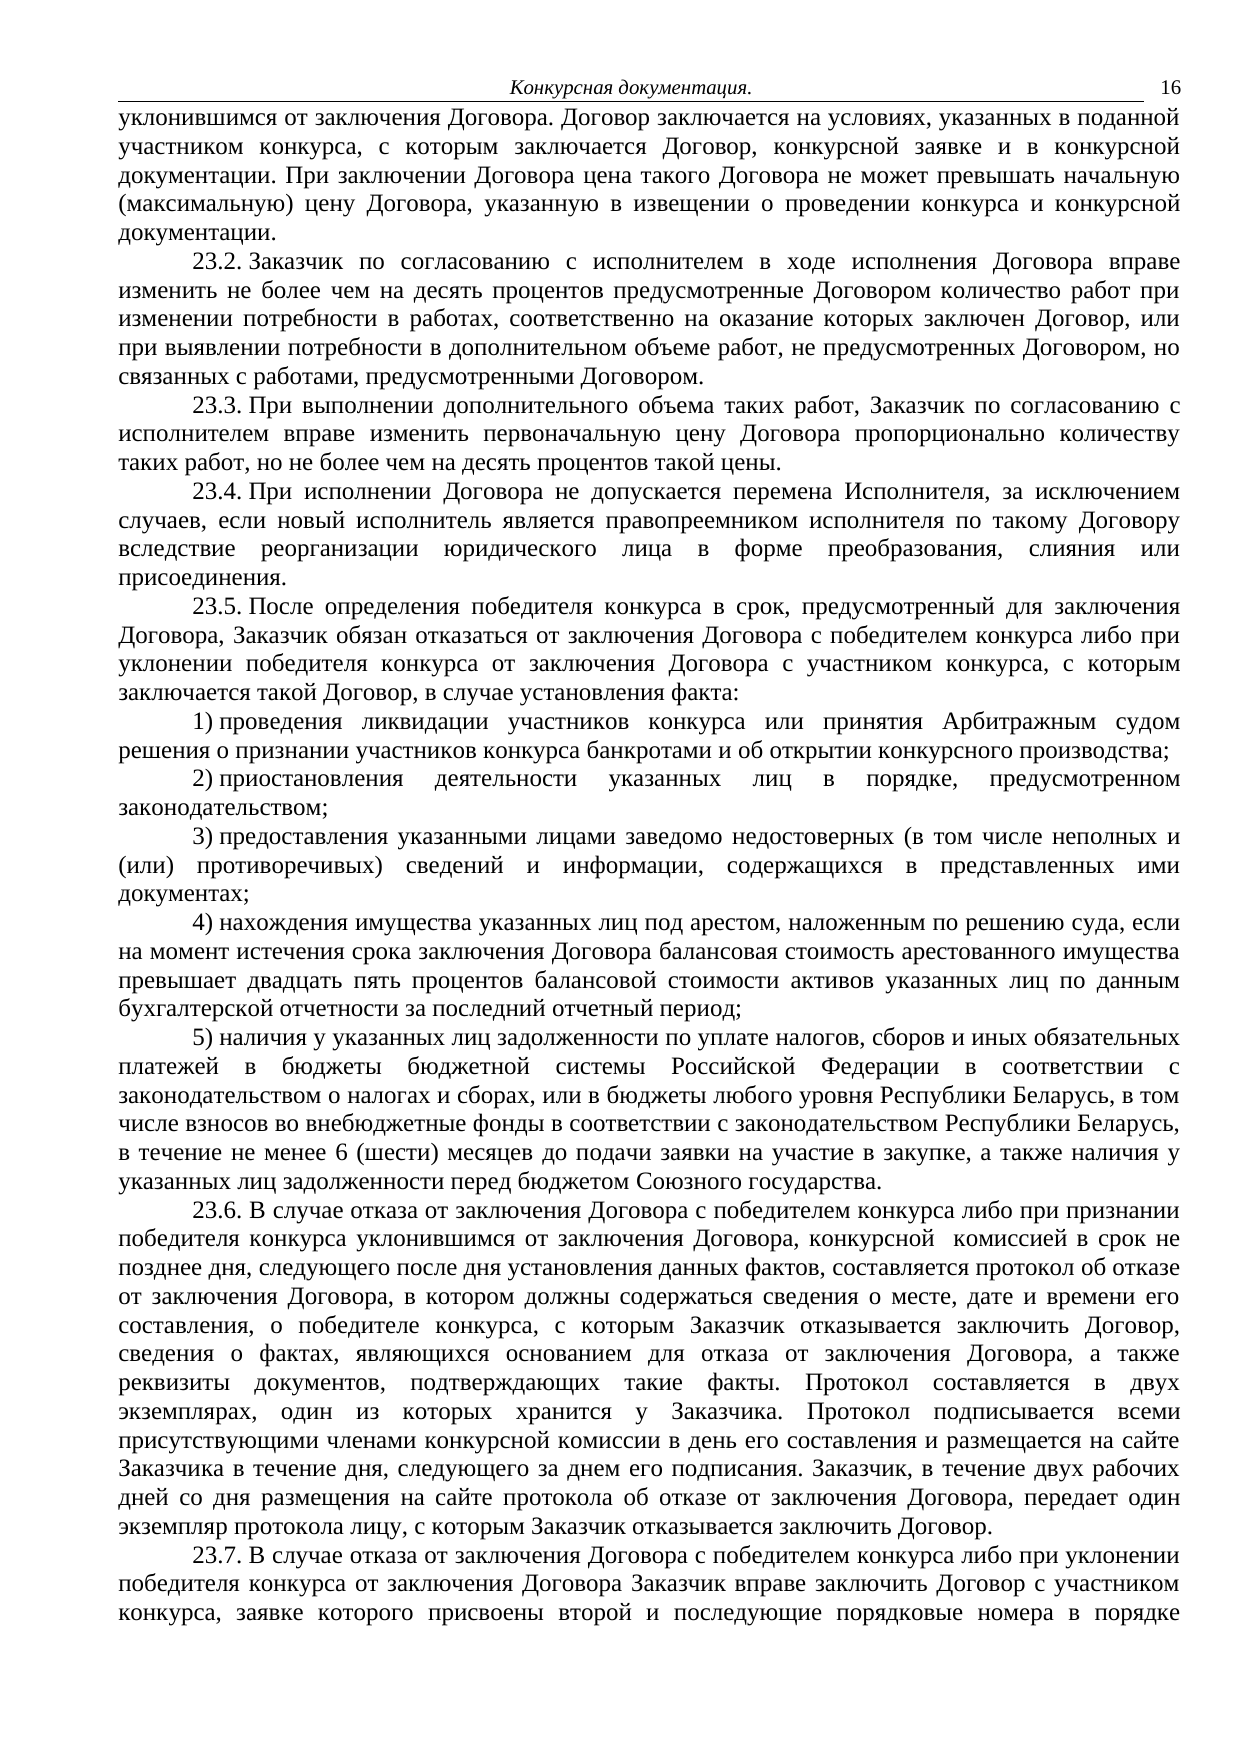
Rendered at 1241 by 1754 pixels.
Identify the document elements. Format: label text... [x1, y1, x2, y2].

text 3) предоставления указанными лицами заведомо недостоверных (в том числе неполных и (или) противоречивых) сведений и информации, содержащихся в представленных ими документах; [118, 821, 1181, 907]
text 23.6. В случае отказа от заключения Договора с победителем конкурса либо при признании победителя конкурса уклонившимся от заключения Договора, конкурсной комиссией в срок не позднее дня, следующего после дня установления данных фактов, составляется протокол об отказе от заключения Договора, в котором должны содержаться сведения о месте, дате и времени его составления, о победителе конкурса, с которым Заказчик отказывается заключить Договор, сведения о фактах, являющихся основанием для отказа от заключения Договора, а также реквизиты документов, подтверждающих такие факты. Протокол составляется в двух экземплярах, один из которых хранится у Заказчика. Протокол подписывается всеми присутствующими членами конкурсной комиссии в день его составления и размещается на сайте Заказчика в течение дня, следующего за днем его подписания. Заказчик, в течение двух рабочих дней со дня размещения на сайте протокола об отказе от заключения Договора, передает один экземпляр протокола лицу, с которым Заказчик отказывается заключить Договор. [118, 1195, 1181, 1540]
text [118, 102, 1181, 246]
text 23.4. При исполнении Договора не допускается перемена Исполнителя, за исключением случаев, если новый исполнитель является правопреемником исполнителя по такому Договору вследствие реорганизации юридического лица в форме преобразования, слияния или присоединения. [118, 476, 1181, 591]
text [118, 1540, 1181, 1626]
text 1) проведения ликвидации участников конкурса или принятия Арбитражным судом решения о признании участников конкурса банкротами и об открытии конкурсного производства; [118, 706, 1181, 763]
text 23.5. После определения победителя конкурса в срок, предусмотренный для заключения Договора, Заказчик обязан отказаться от заключения Договора с победителем конкурса либо при уклонении победителя конкурса от заключения Договора с участником конкурса, с которым заключается такой Договор, в случае установления факта: [118, 591, 1181, 706]
text 23.3. При выполнении дополнительного объема таких работ, Заказчик по согласованию с исполнителем вправе изменить первоначальную цену Договора пропорционально количеству таких работ, но не более чем на десять процентов такой цены. [118, 390, 1181, 476]
text 2) приостановления деятельности указанных лиц в порядке, предусмотренном законодательством; [118, 763, 1181, 821]
text 5) наличия у указанных лиц задолженности по уплате налогов, сборов и иных обязательных платежей в бюджеты бюджетной системы Российской Федерации в соответствии с законодательством о налогах и сборах, или в бюджеты любого уровня Республики Беларусь, в том числе взносов во внебюджетные фонды в соответствии с законодательством Республики Беларусь, в течение не менее 6 (шести) месяцев до подачи заявки на участие в закупке, а также наличия у указанных лиц задолженности перед бюджетом Союзного государства. [118, 1022, 1181, 1195]
text 23.2. Заказчик по согласованию с исполнителем в ходе исполнения Договора вправе изменить не более чем на десять процентов предусмотренные Договором количество работ при изменении потребности в работах, соответственно на оказание которых заключен Договор, или при выявлении потребности в дополнительном объеме работ, не предусмотренных Договором, но связанных с работами, предусмотренными Договором. [118, 246, 1181, 390]
text 4) нахождения имущества указанных лиц под арестом, наложенным по решению суда, если на момент истечения срока заключения Договора балансовая стоимость арестованного имущества превышает двадцать пять процентов балансовой стоимости активов указанных лиц по данным бухгалтерской отчетности за последний отчетный период; [118, 907, 1181, 1022]
